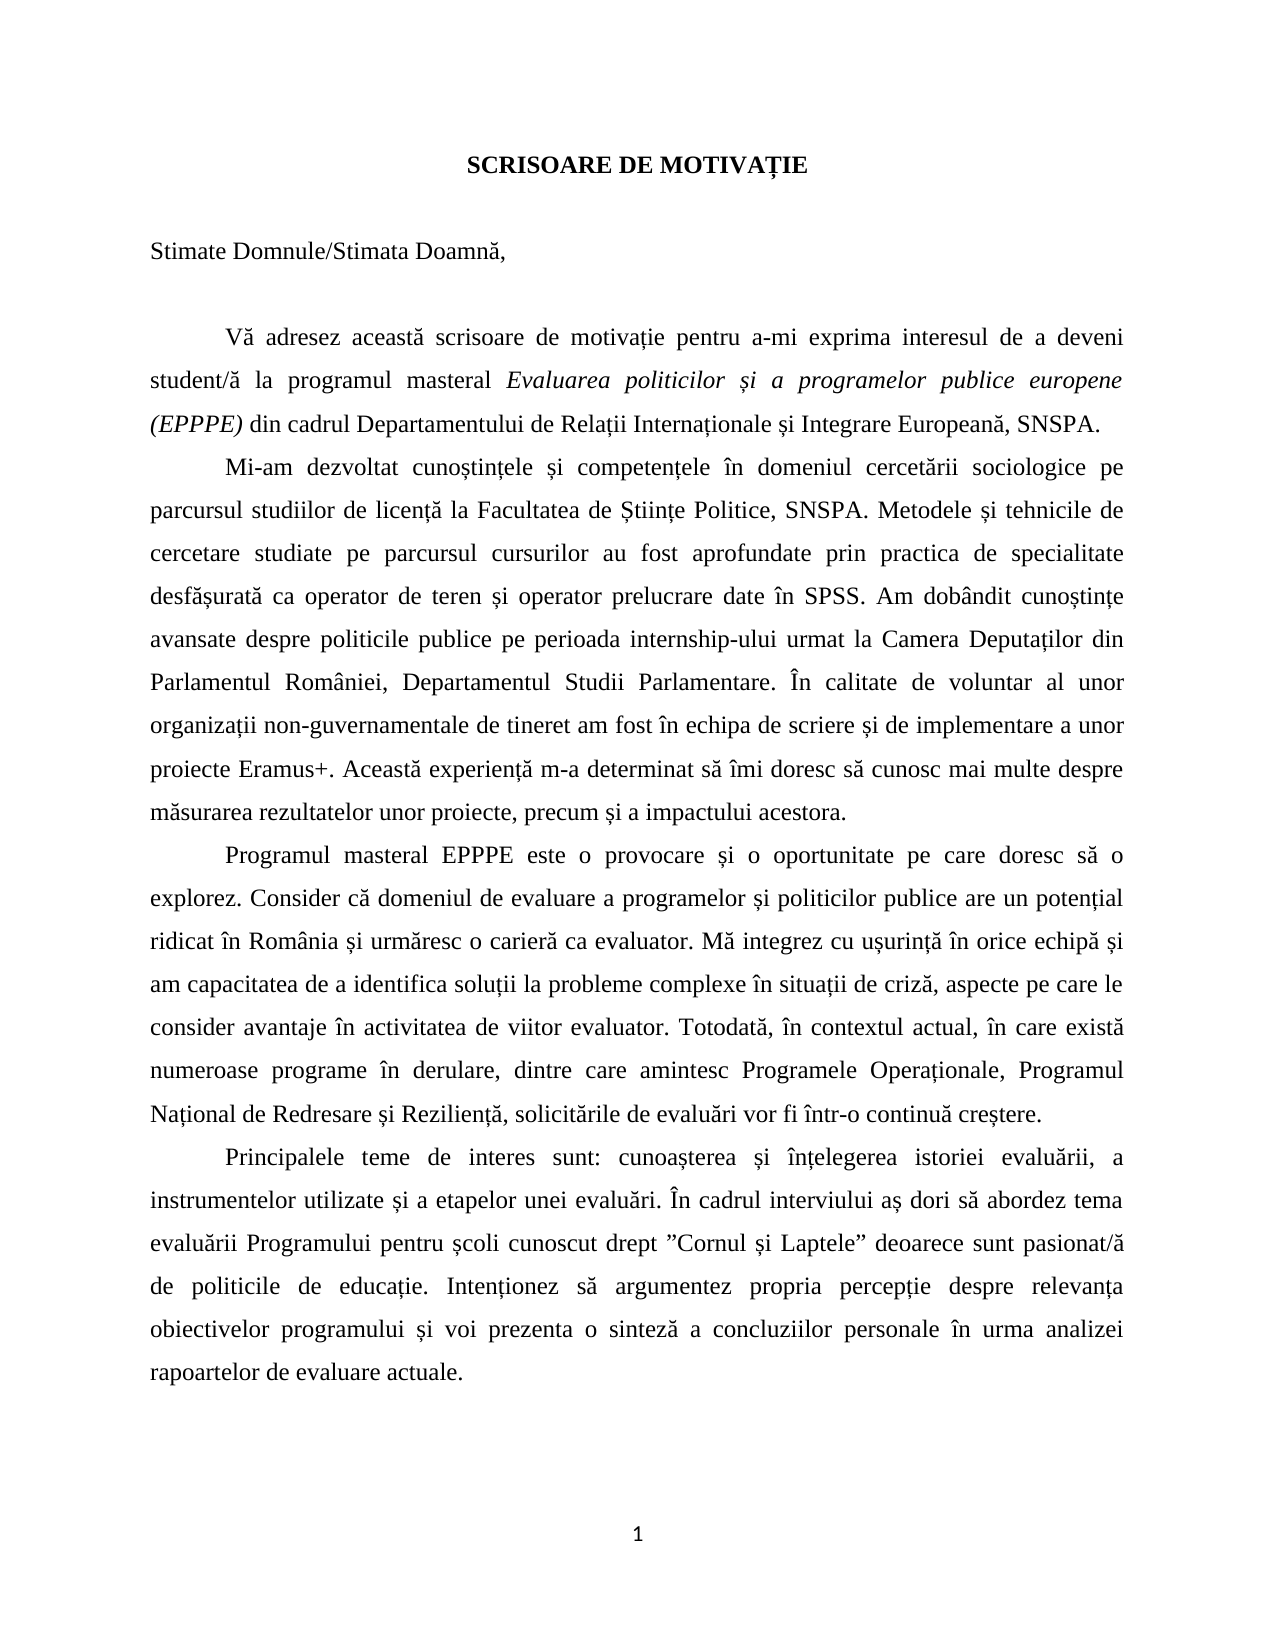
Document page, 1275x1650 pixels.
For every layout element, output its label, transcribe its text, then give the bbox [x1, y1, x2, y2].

text Principalele teme de interes sunt: cunoașterea și înțelegerea istoriei evaluării, a instrumentelor utilizate și a etapelor unei evaluări. În cadrul interviului aș dori să abordez tema evaluării Programului pentru școli cunoscut drept ”Cornul și Laptele” deoarece sunt pasionat/ă de politicile de educație. Intenționez să argumentez propria percepție despre relevanța obiectivelor programului și voi prezenta o sinteză a concluziilor personale în urma analizei rapoartelor de evaluare actuale. [150, 1142, 1125, 1386]
text SCRISOARE DE MOTIVAȚIE [150, 150, 1125, 179]
text Mi-am dezvoltat cunoștințele și competențele în domeniul cercetării sociologice pe parcursul studiilor de licență la Facultatea de Științe Politice, SNSPA. Metodele și tehnicile de cercetare studiate pe parcursul cursurilor au fost aprofundate prin practica de specialitate desfășurată ca operator de teren și operator prelucrare date în SPSS. Am dobândit cunoștințe avansate despre politicile publice pe perioada internship-ului urmat la Camera Deputaților din Parlamentul României, Departamentul Studii Parlamentare. În calitate de voluntar al unor organizații non-guvernamentale de tineret am fost în echipa de scriere și de implementare a unor proiecte Eramus+. Această experiență m-a determinat să îmi doresc să cunosc mai multe despre măsurarea rezultatelor unor proiecte, precum și a impactului acestora. [150, 452, 1125, 826]
text Vă adresez această scrisoare de motivație pentru a-mi exprima interesul de a deveni student/ă la programul masteral Evaluarea politicilor și a programelor publice europene (EPPPE) din cadrul Departamentului de Relații Internaționale și Integrare Europeană, SNSPA. [150, 322, 1125, 437]
text Stimate Domnule/Stimata Doamnă, [150, 236, 1125, 265]
text Programul masteral EPPPE este o provocare și o oportunitate pe care doresc să o explorez. Consider că domeniul de evaluare a programelor și politicilor publice are un potențial ridicat în România și urmăresc o carieră ca evaluator. Mă integrez cu ușurință în orice echipă și am capacitatea de a identifica soluții la probleme complexe în situații de criză, aspecte pe care le consider avantaje în activitatea de viitor evaluator. Totodată, în contextul actual, în care există numeroase programe în derulare, dintre care amintesc Programele Operaționale, Programul Național de Redresare și Reziliență, solicitările de evaluări vor fi într-o continuă creștere. [150, 840, 1125, 1127]
